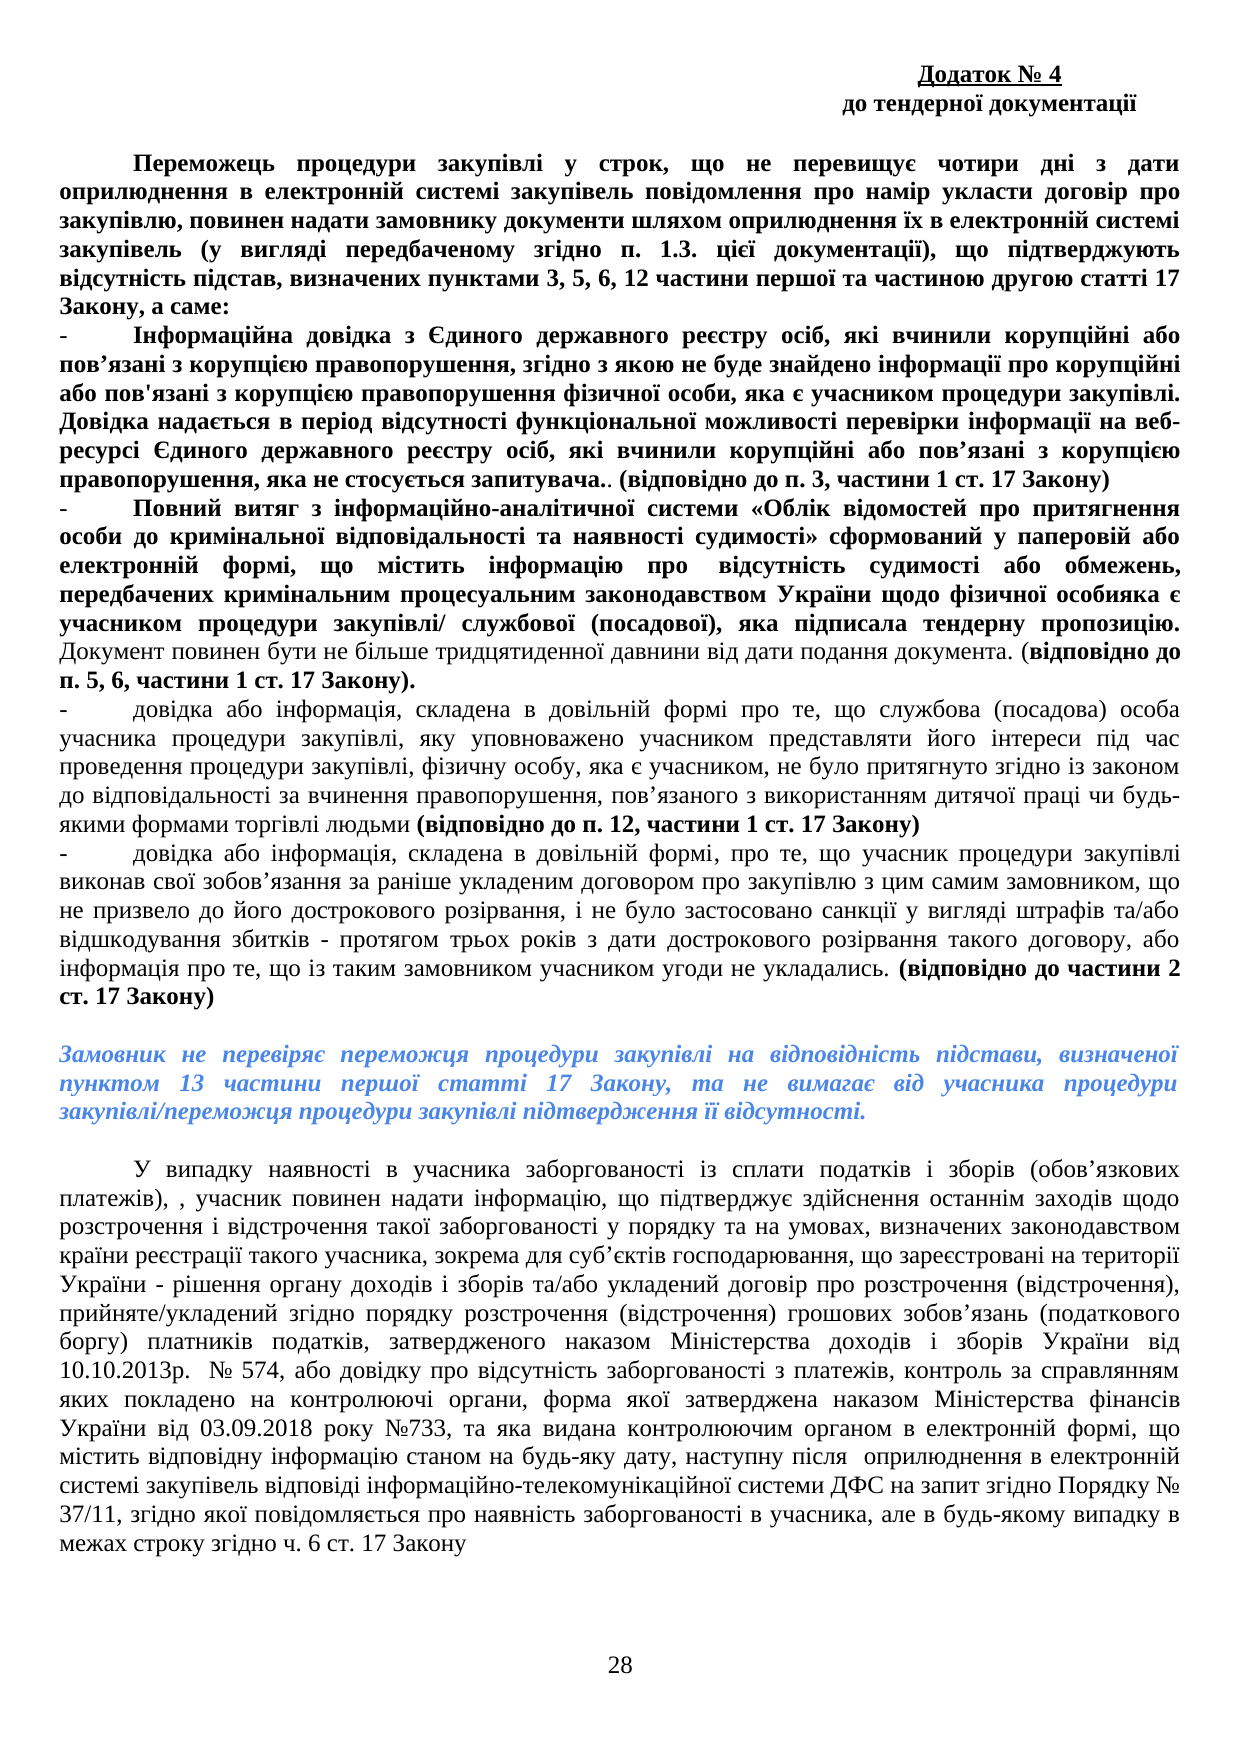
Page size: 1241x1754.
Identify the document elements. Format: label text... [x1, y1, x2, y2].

text до тендерної документації [797, 88, 1181, 117]
text Додаток № 4 [797, 59, 1181, 88]
text - Інформаційна довідка з Єдиного державного реєстру осіб, які вчинили корупційні або пов’язані з корупцією правопорушення, згідно з якою не буде знайдено інформації про корупційні або пов'язані з корупцією правопорушення фізичної особи, яка є учасником процедури закупівлі. Довідка надається в період відсутності функціональної можливості перевірки інформації на веб-ресурсі Єдиного державного реєстру осіб, які вчинили корупційні або пов’язані з корупцією правопорушення, яка не стосується запитувача.. (відповідно до п. 3, частини 1 ст. 17 Закону) [59, 320, 1181, 493]
list довідка або інформація, складена в довільній формі про те, що службова (посадова) особа учасника процедури закупівлі, яку уповноважено учасником представляти його інтереси під час проведення процедури закупівлі, фізичну особу, яка є учасником, не було притягнуто згідно із законом до відповідальності за вчинення правопорушення, пов’язаного з використанням дитячої праці чи будь-якими формами торгівлі людьми (відповідно до п. 12, частини 1 ст. 17 Закону) [59, 694, 1181, 838]
text У випадку наявності в учасника заборгованості із сплати податків і зборів (обов’язкових платежів), , учасник повинен надати інформацію, що підтверджує здійснення останнім заходів щодо розстрочення і відстрочення такої заборгованості у порядку та на умовах, визначених законодавством країни реєстрації такого учасника, зокрема для суб’єктів господарювання, що зареєстровані на території України - рішення органу доходів і зборів та/або укладений договір про розстрочення (відстрочення), прийняте/укладений згідно порядку розстрочення (відстрочення) грошових зобов’язань (податкового боргу) платників податків, затвердженого наказом Міністерства доходів і зборів України від 10.10.2013р. № 574, або довідку про відсутність заборгованості з платежів, контроль за справлянням яких покладено на контролюючі органи, форма якої затверджена наказом Міністерства фінансів України від 03.09.2018 року №733, та яка видана контролюючим органом в електронній формі, що містить відповідну інформацію станом на будь-яку дату, наступну після оприлюднення в електронній системі закупівель відповіді інформаційно-телекомунікаційної системи ДФС на запит згідно Порядку № 37/11, згідно якої повідомляється про наявність заборгованості в учасника, але в будь-якому випадку в межах строку згідно ч. 6 ст. 17 Закону [59, 1154, 1181, 1556]
text Переможець процедури закупівлі у строк, що не перевищує чотири дні з дати оприлюднення в електронній системі закупівель повідомлення про намір укласти договір про закупівлю, повинен надати замовнику документи шляхом оприлюднення їх в електронній системі закупівель (у вигляді передбаченому згідно п. 1.3. цієї документації), що підтверджують відсутність підстав, визначених пунктами 3, 5, 6, 12 частини першої та частиною другою статті 17 Закону, а саме: [59, 148, 1181, 320]
list Повний витяг з інформаційно-аналітичної системи «Облік відомостей про притягнення особи до кримінальної відповідальності та наявності судимості» сформований у паперовій або електронній формі, що містить інформацію про відсутність судимості або обмежень, передбачених кримінальним процесуальним законодавством України щодо фізичної особияка є учасником процедури закупівлі/ службової (посадової), яка підписала тендерну пропозицію. Документ повинен бути не більше тридцятиденної давнини від дати подання документа. (відповідно до п. 5, 6, частини 1 ст. 17 Закону). [59, 493, 1181, 694]
text Замовник не перевіряє переможця процедури закупівлі на відповідність підстави, визначеної пунктом 13 частини першої статті 17 Закону, та не вимагає від учасника процедури закупівлі/переможця процедури закупівлі підтвердження її відсутності. [873, 1039, 1181, 1125]
list довідка або інформація, складена в довільній формі, про те, що учасник процедури закупівлі виконав свої зобов’язання за раніше укладеним договором про закупівлю з цим самим замовником, що не призвело до його дострокового розірвання, і не було застосовано санкції у вигляді штрафів та/або відшкодування збитків - протягом трьох років з дати дострокового розірвання такого договору, або інформація про те, що із таким замовником учасником угоди не укладались. (відповідно до частини 2 ст. 17 Закону) [59, 838, 1181, 1010]
